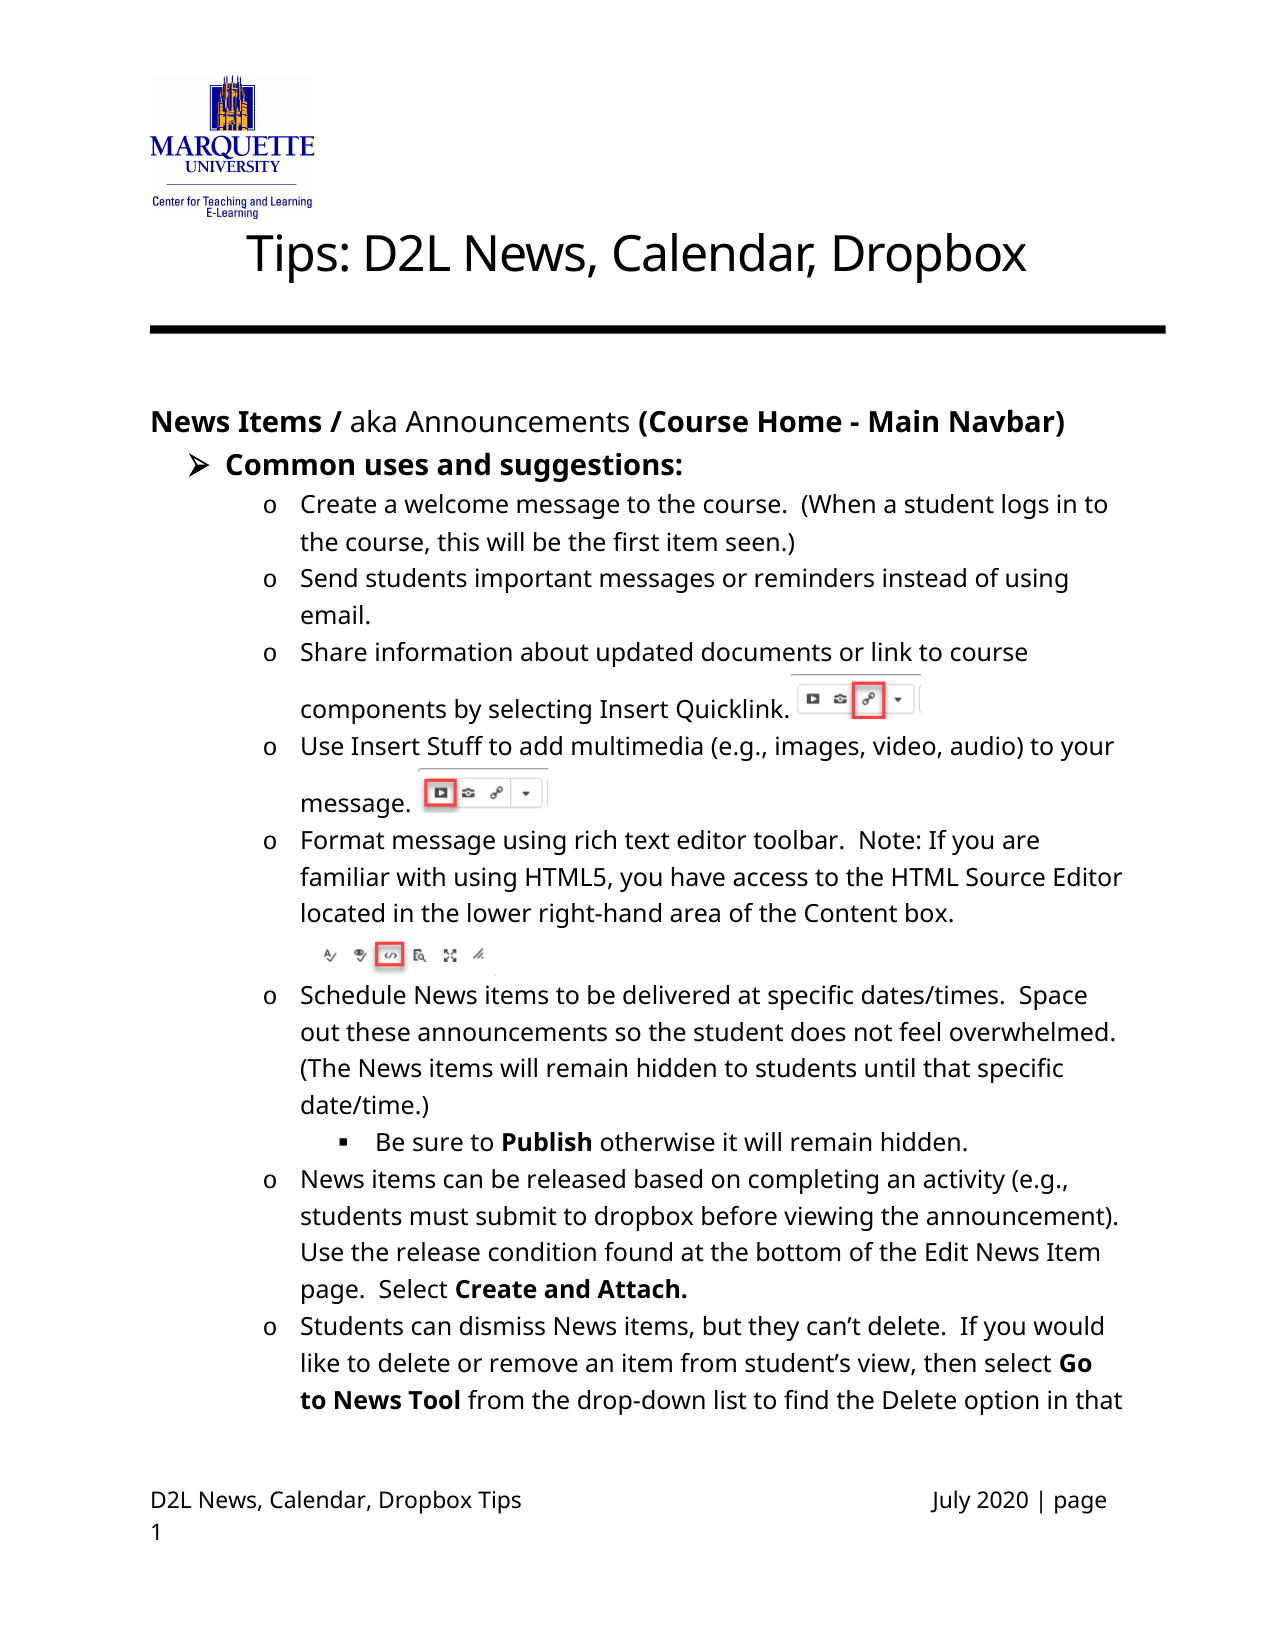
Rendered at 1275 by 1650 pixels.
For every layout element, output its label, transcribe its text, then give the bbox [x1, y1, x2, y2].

picture [418, 765, 549, 813]
list Create a welcome message to the course. (When a student logs in to the course, this will be the first item seen.) [262, 487, 1125, 558]
list Schedule News items to be delivered at specific dates/times. Space out these announcements so the student does not feel overwhelmed. (The News items will remain hidden to students until that specific date/time.) [262, 977, 1125, 1122]
title Tips: D2L News, Calendar, Dropbox [150, 218, 1125, 286]
list News items can be released based on completing an activity (e.g., students must submit to dropbox before viewing the announcement). Use the release condition found at the bottom of the Edit News Item page. Select Create and Attach. [262, 1161, 1125, 1306]
list Share information about updated documents or link to course components by selecting Insert Quicklink. [262, 635, 1125, 726]
picture [150, 75, 315, 219]
list Use Insert Stuff to add multimedia (e.g., images, video, audio) to your message. [262, 728, 1125, 820]
list Format message using rich text editor toolbar. Note: If you are familiar with using HTML5, you have access to the HTML Source Editor located in the lower right-hand area of the Content box. [262, 822, 1125, 975]
list Common uses and suggestions: [187, 444, 1125, 484]
picture [300, 932, 496, 976]
subtitle News Items / aka Announcements (Course Home - Main Navbar) [150, 402, 1125, 441]
list Be sure to Publish otherwise it will remain hidden. [337, 1124, 1125, 1159]
picture [790, 671, 921, 719]
list Send students important messages or reminders instead of using email. [262, 561, 1125, 632]
